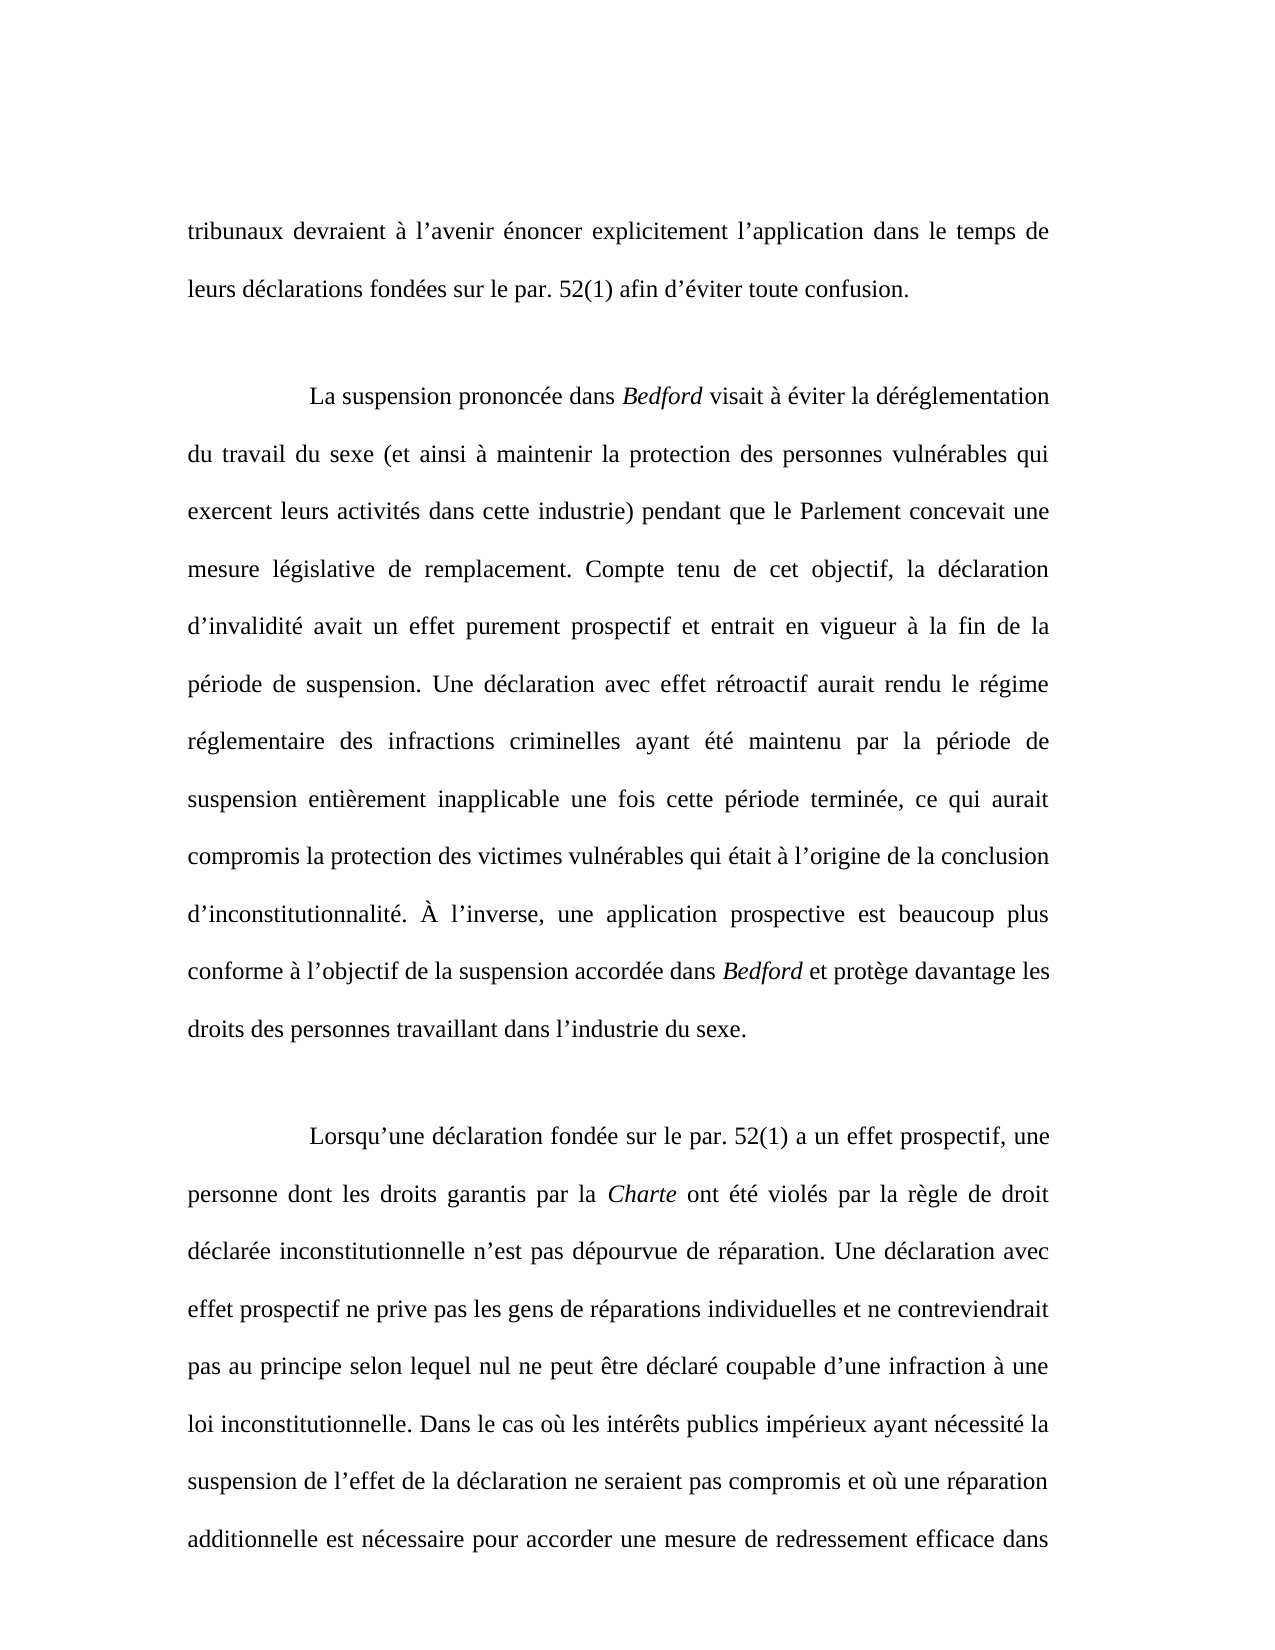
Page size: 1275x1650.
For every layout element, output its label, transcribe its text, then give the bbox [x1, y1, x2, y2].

text La suspension prononcée dans Bedford visait à éviter la déréglementation du travail du sexe (et ainsi à maintenir la protection des personnes vulnérables qui exercent leurs activités dans cette industrie) pendant que le Parlement concevait une mesure législative de remplacement. Compte tenu de cet objectif, la déclaration d’invalidité avait un effet purement prospectif et entrait en vigueur à la fin de la période de suspension. Une déclaration avec effet rétroactif aurait rendu le régime réglementaire des infractions criminelles ayant été maintenu par la période de suspension entièrement inapplicable une fois cette période terminée, ce qui aurait compromis la protection des victimes vulnérables qui était à l’origine de la conclusion d’inconstitutionnalité. À l’inverse, une application prospective est beaucoup plus conforme à l’objectif de la suspension accordée dans Bedford et protège davantage les droits des personnes travaillant dans l’industrie du sexe. [187, 381, 1050, 1043]
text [187, 1121, 1050, 1553]
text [187, 216, 1050, 303]
